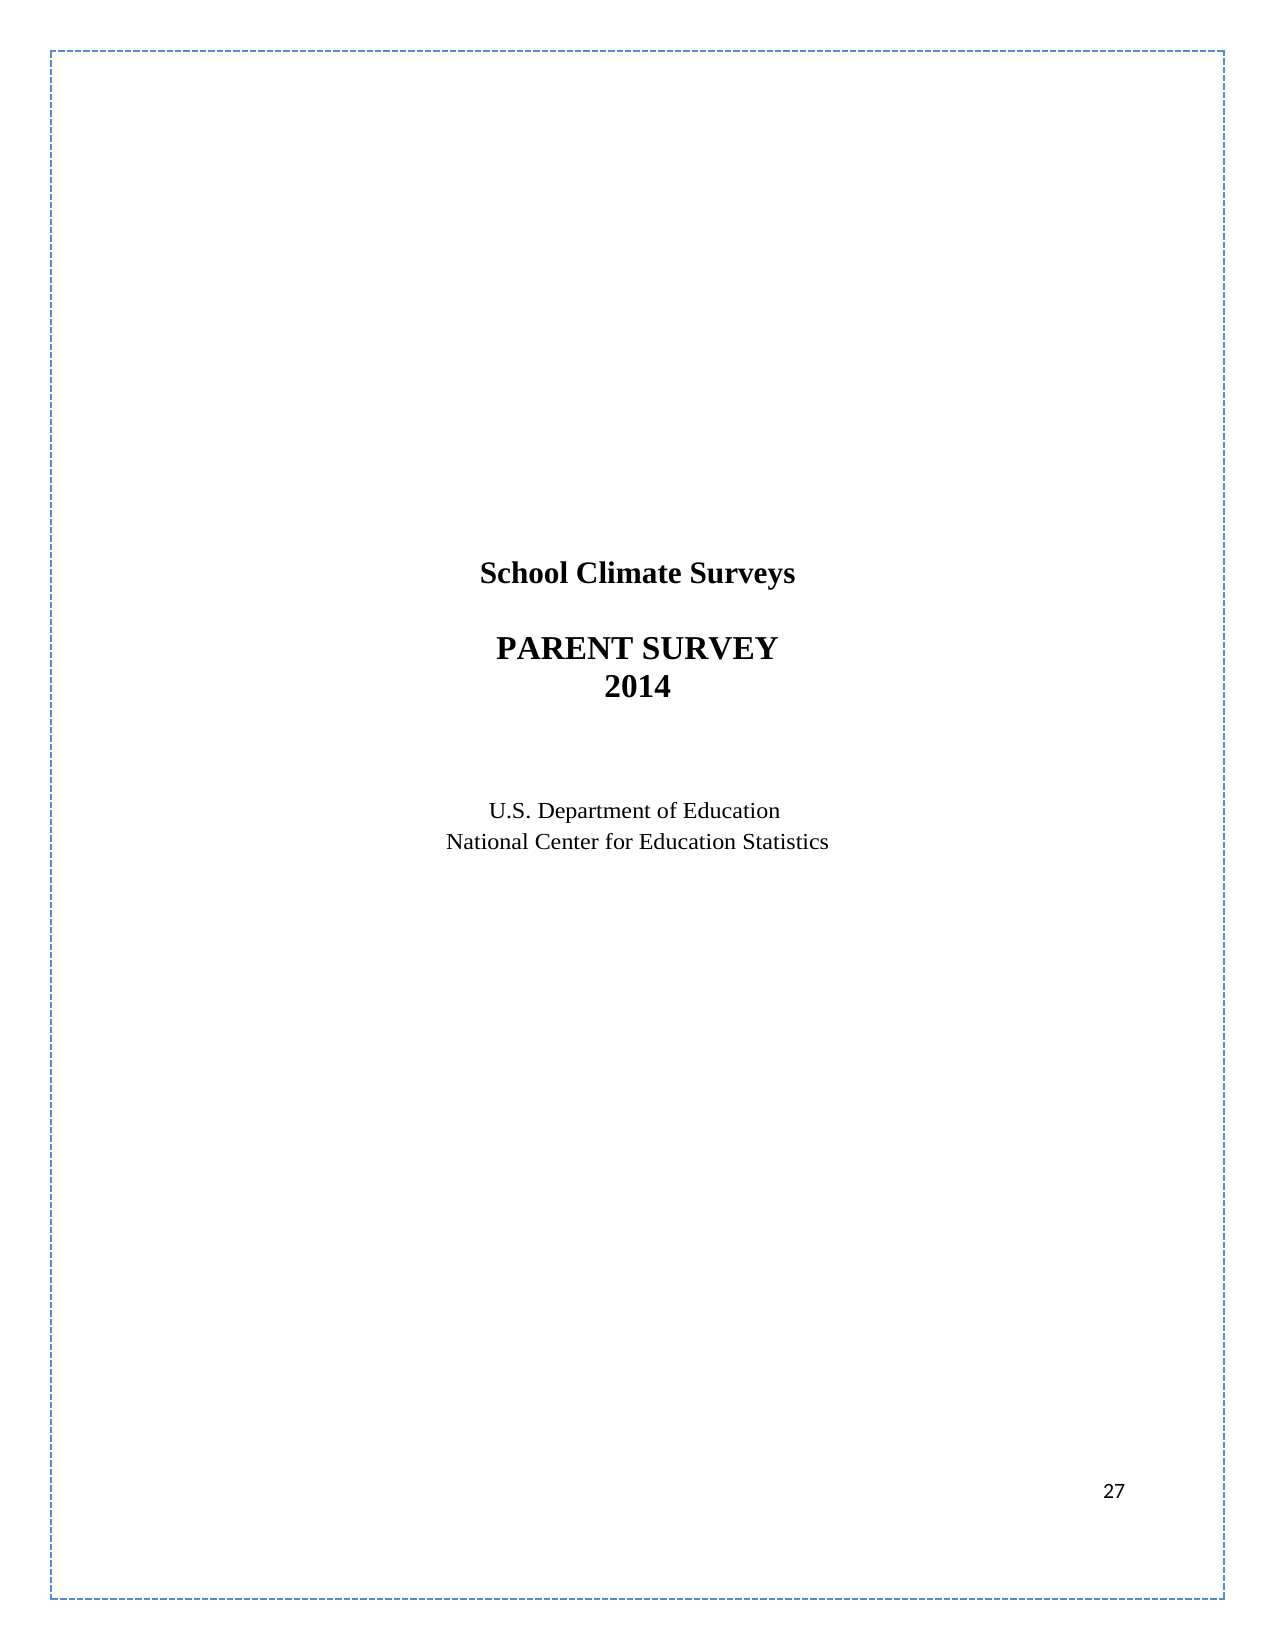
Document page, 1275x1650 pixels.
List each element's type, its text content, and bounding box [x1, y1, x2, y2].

text PARENT SURVEY 2014 [150, 628, 1125, 705]
text School Climate Surveys [150, 555, 1125, 591]
text U.S. Department of Education National Center for Education Statistics [150, 797, 1125, 854]
